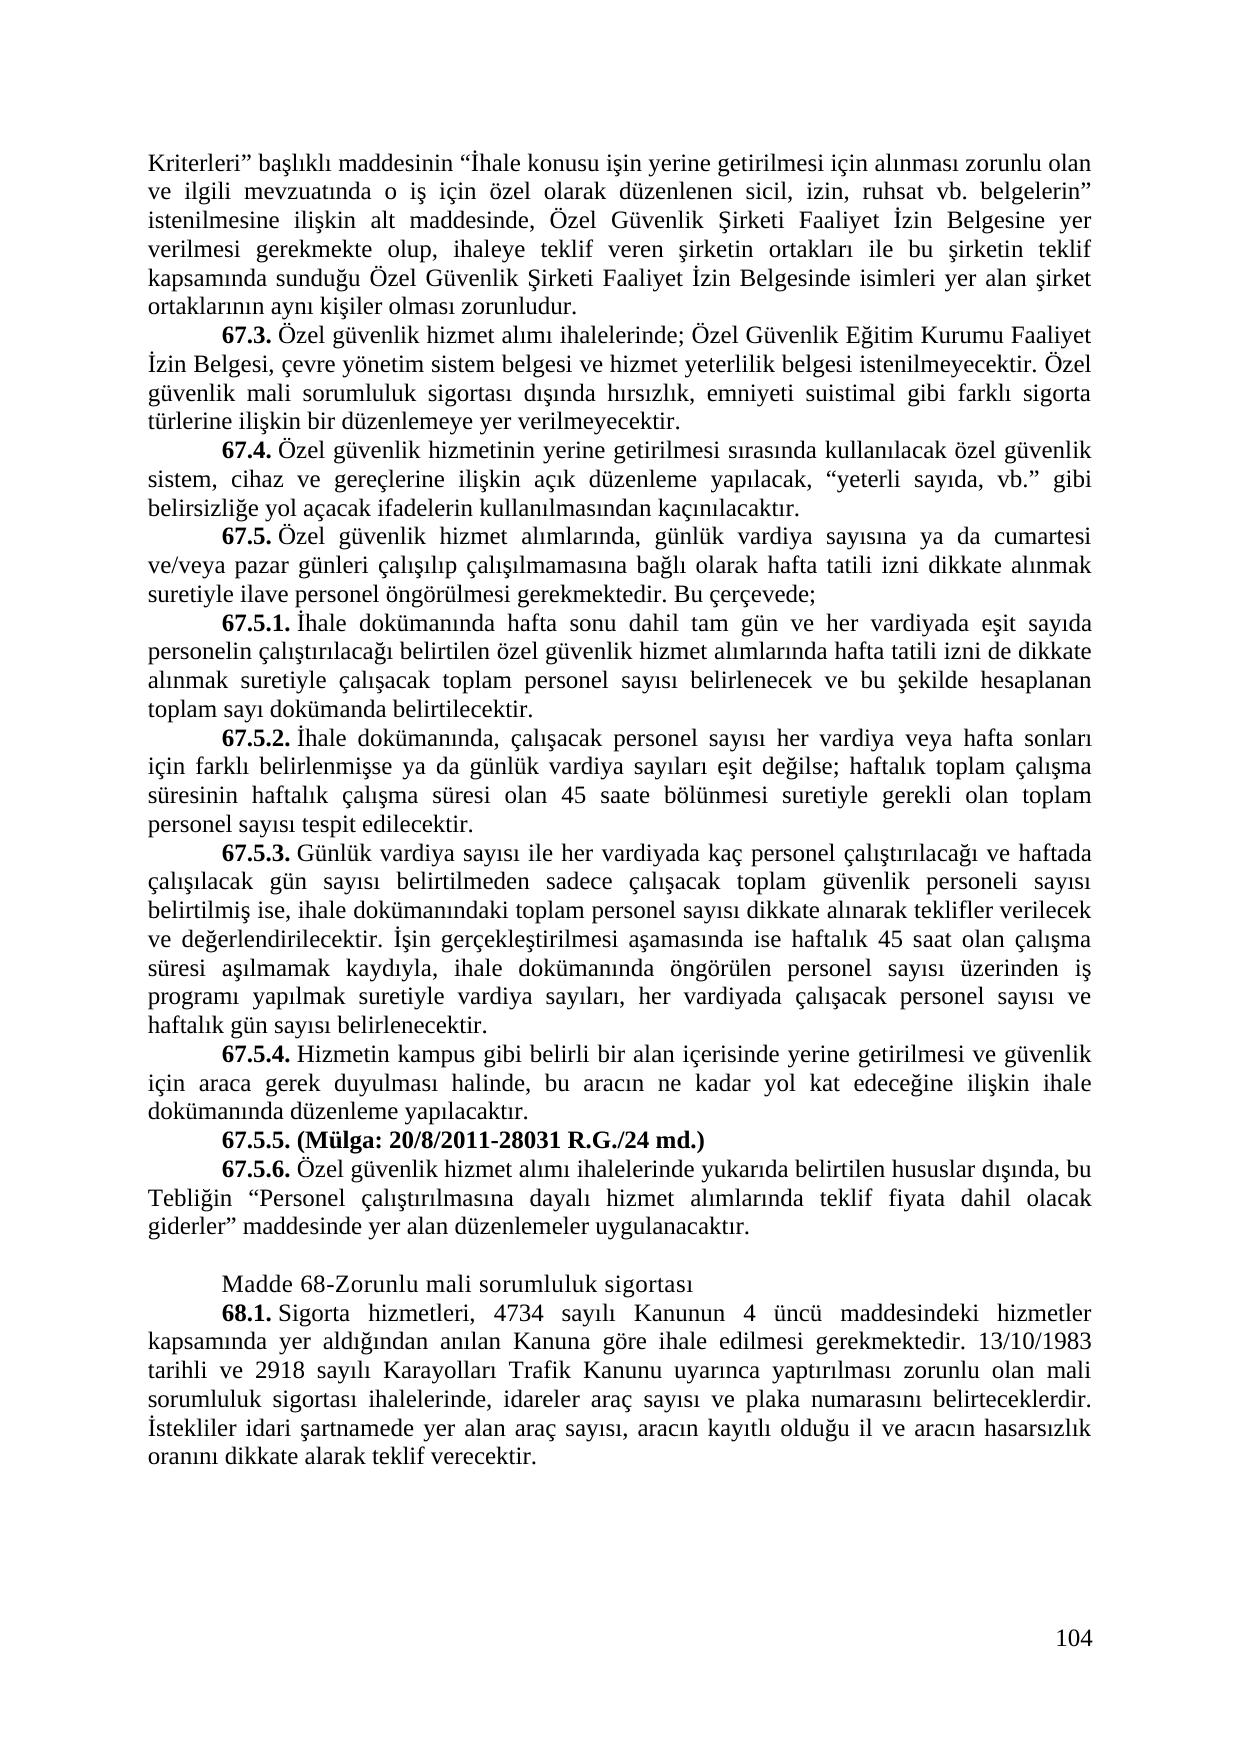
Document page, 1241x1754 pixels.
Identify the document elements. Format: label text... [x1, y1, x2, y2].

text 67.5.1. İhale dokümanında hafta sonu dahil tam gün ve her vardiyada eşit sayıda personelin çalıştırılacağı belirtilen özel güvenlik hizmet alımlarında hafta tatili izni de dikkate alınmak suretiyle çalışacak toplam personel sayısı belirlenecek ve bu şekilde hesaplanan toplam sayı dokümanda belirtilecektir. [148, 608, 1092, 723]
text 67.5. Özel güvenlik hizmet alımlarında, günlük vardiya sayısına ya da cumartesi ve/veya pazar günleri çalışılıp çalışılmamasına bağlı olarak hafta tatili izni dikkate alınmak suretiyle ilave personel öngörülmesi gerekmektedir. Bu çerçevede; [148, 521, 1092, 608]
text 68.1. Sigorta hizmetleri, 4734 sayılı Kanunun 4 üncü maddesindeki hizmetler kapsamında yer aldığından anılan Kanuna göre ihale edilmesi gerekmektedir. 13/10/1983 tarihli ve 2918 sayılı Karayolları Trafik Kanunu uyarınca yaptırılması zorunlu olan mali sorumluluk sigortası ihalelerinde, idareler araç sayısı ve plaka numarasını belirteceklerdir. İstekliler idari şartnamede yer alan araç sayısı, aracın kayıtlı olduğu il ve aracın hasarsızlık oranını dikkate alarak teklif verecektir. [148, 1298, 1092, 1470]
subtitle Madde 68-Zorunlu mali sorumluluk sigortası [148, 1269, 1092, 1298]
text 67.4. Özel güvenlik hizmetinin yerine getirilmesi sırasında kullanılacak özel güvenlik sistem, cihaz ve gereçlerine ilişkin açık düzenleme yapılacak, “yeterli sayıda, vb.” gibi belirsizliğe yol açacak ifadelerin kullanılmasından kaçınılacaktır. [148, 435, 1092, 521]
text 67.5.2. İhale dokümanında, çalışacak personel sayısı her vardiya veya hafta sonları için farklı belirlenmişse ya da günlük vardiya sayıları eşit değilse; haftalık toplam çalışma süresinin haftalık çalışma süresi olan 45 saate bölünmesi suretiyle gerekli olan toplam personel sayısı tespit edilecektir. [148, 723, 1092, 838]
text 67.5.5. (Mülga: 20/8/2011-28031 R.G./24 md.) [148, 1125, 1092, 1154]
text 67.5.6. Özel güvenlik hizmet alımı ihalelerinde yukarıda belirtilen hususlar dışında, bu Tebliğin “Personel çalıştırılmasına dayalı hizmet alımlarında teklif fiyata dahil olacak giderler” maddesinde yer alan düzenlemeler uygulanacaktır. [148, 1154, 1092, 1240]
text 67.5.3. Günlük vardiya sayısı ile her vardiyada kaç personel çalıştırılacağı ve haftada çalışılacak gün sayısı belirtilmeden sadece çalışacak toplam güvenlik personeli sayısı belirtilmiş ise, ihale dokümanındaki toplam personel sayısı dikkate alınarak teklifler verilecek ve değerlendirilecektir. İşin gerçekleştirilmesi aşamasında ise haftalık 45 saat olan çalışma süresi aşılmamak kaydıyla, ihale dokümanında öngörülen personel sayısı üzerinden iş programı yapılmak suretiyle vardiya sayıları, her vardiyada çalışacak personel sayısı ve haftalık gün sayısı belirlenecektir. [148, 838, 1092, 1039]
text 67.5.4. Hizmetin kampus gibi belirli bir alan içerisinde yerine getirilmesi ve güvenlik için araca gerek duyulması halinde, bu aracın ne kadar yol kat edeceğine ilişkin ihale dokümanında düzenleme yapılacaktır. [148, 1039, 1092, 1125]
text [148, 148, 1092, 320]
text 67.3. Özel güvenlik hizmet alımı ihalelerinde; Özel Güvenlik Eğitim Kurumu Faaliyet İzin Belgesi, çevre yönetim sistem belgesi ve hizmet yeterlilik belgesi istenilmeyecektir. Özel güvenlik mali sorumluluk sigortası dışında hırsızlık, emniyeti suistimal gibi farklı sigorta türlerine ilişkin bir düzenlemeye yer verilmeyecektir. [148, 320, 1092, 435]
